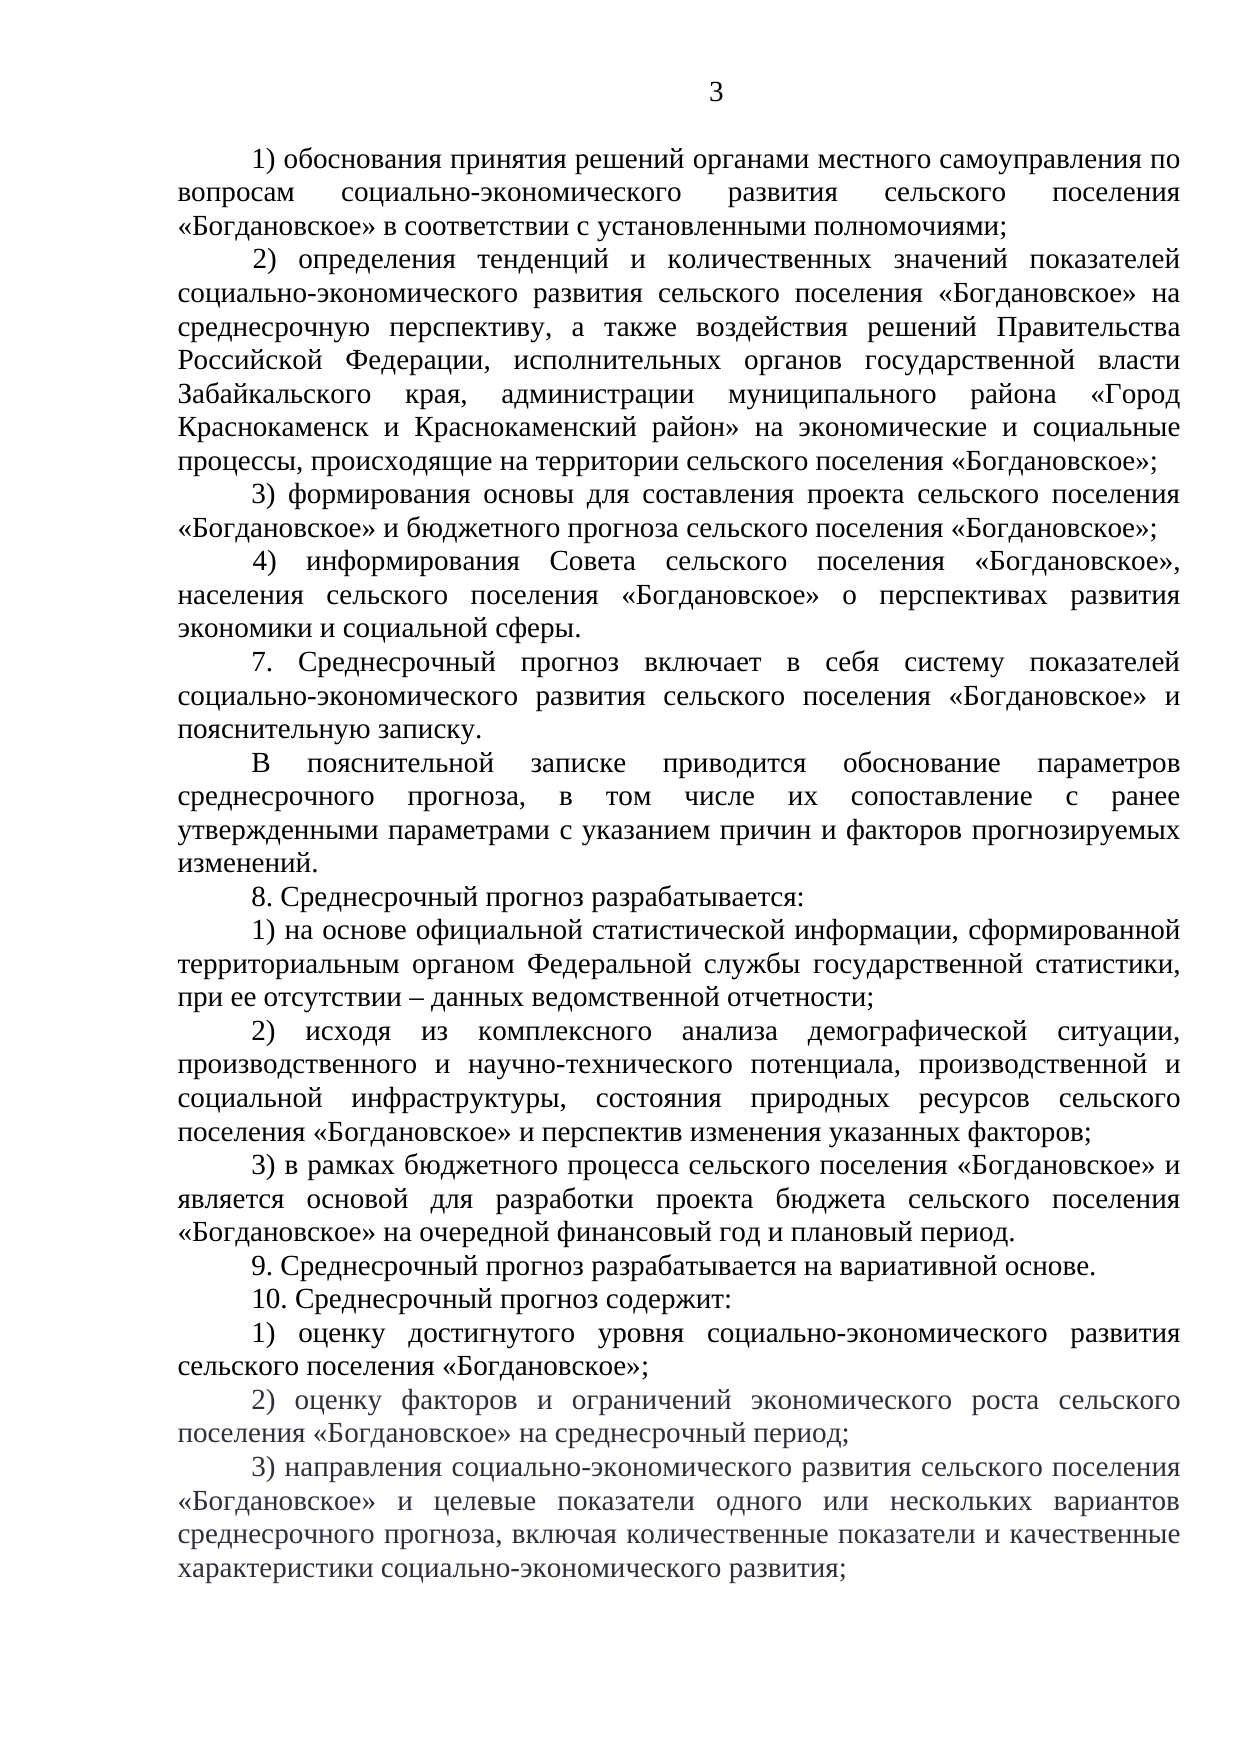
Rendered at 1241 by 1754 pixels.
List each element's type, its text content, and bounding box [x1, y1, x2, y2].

text 10. Среднесрочный прогноз содержит: [177, 1281, 1181, 1315]
text 3) в рамках бюджетного процесса сельского поселения «Богдановское» и является основой для разработки проекта бюджета сельского поселения «Богдановское» на очередной финансовый год и плановый период. [177, 1147, 1181, 1248]
text В пояснительной записке приводится обоснование параметров среднесрочного прогноза, в том числе их сопоставление с ранее утвержденными параметрами с указанием причин и факторов прогнозируемых изменений. [177, 745, 1181, 879]
text 2) определения тенденций и количественных значений показателей социально-экономического развития сельского поселения «Богдановское» на среднесрочную перспективу, а также воздействия решений Правительства Российской Федерации, исполнительных органов государственной власти Забайкальского края, администрации муниципального района «Город Краснокаменск и Краснокаменский район» на экономические и социальные процессы, происходящие на территории сельского поселения «Богдановское»; [177, 242, 1181, 476]
text 7. Среднесрочный прогноз включает в себя систему показателей социально-экономического развития сельского поселения «Богдановское» и пояснительную записку. [177, 644, 1181, 745]
text 1) обоснования принятия решений органами местного самоуправления по вопросам социально-экономического развития сельского поселения «Богдановское» в соответствии с установленными полномочиями; [177, 141, 1181, 242]
text 3) формирования основы для составления проекта сельского поселения «Богдановское» и бюджетного прогноза сельского поселения «Богдановское»; [177, 476, 1181, 543]
text 2) оценку факторов и ограничений экономического роста сельского поселения «Богдановское» на среднесрочный период; [177, 1382, 1181, 1449]
text 2) исходя из комплексного анализа демографической ситуации, производственного и научно-технического потенциала, производственной и социальной инфраструктуры, состояния природных ресурсов сельского поселения «Богдановское» и перспектив изменения указанных факторов; [177, 1013, 1181, 1147]
text 8. Среднесрочный прогноз разрабатывается: [177, 879, 1181, 912]
text 3) направления социально-экономического развития сельского поселения «Богдановское» и целевые показатели одного или нескольких вариантов среднесрочного прогноза, включая количественные показатели и качественные характеристики социально-экономического развития; [177, 1449, 1181, 1583]
text 9. Среднесрочный прогноз разрабатывается на вариативной основе. [177, 1248, 1181, 1281]
text 1) на основе официальной статистической информации, сформированной территориальным органом Федеральной службы государственной статистики, при ее отсутствии – данных ведомственной отчетности; [177, 912, 1181, 1013]
text 1) оценку достигнутого уровня социально-экономического развития сельского поселения «Богдановское»; [177, 1315, 1181, 1382]
text 4) информирования Совета сельского поселения «Богдановское», населения сельского поселения «Богдановское» о перспективах развития экономики и социальной сферы. [177, 543, 1181, 644]
